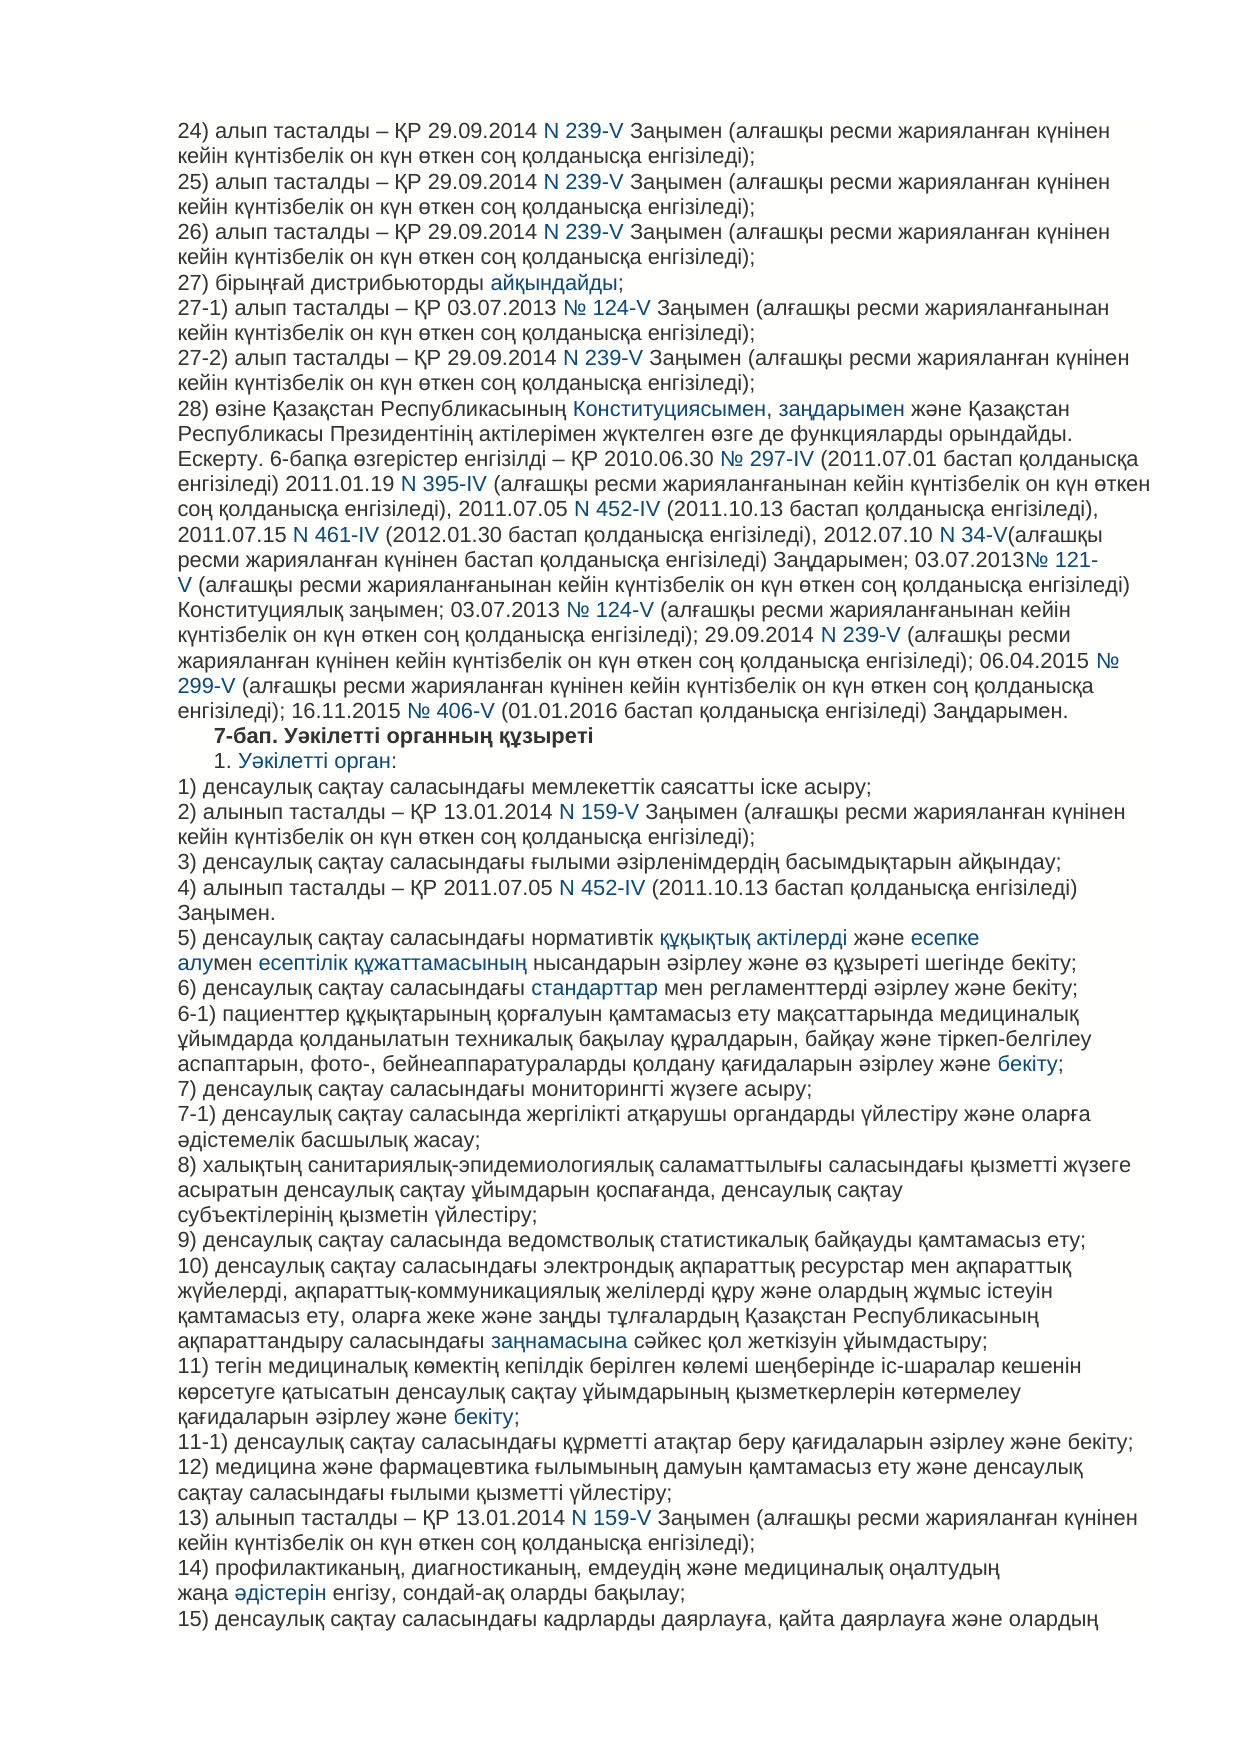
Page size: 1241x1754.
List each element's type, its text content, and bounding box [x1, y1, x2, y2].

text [177, 748, 1152, 1631]
text 7-бап. Уәкілетті органның құзыреті [177, 723, 1152, 748]
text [177, 118, 1152, 723]
